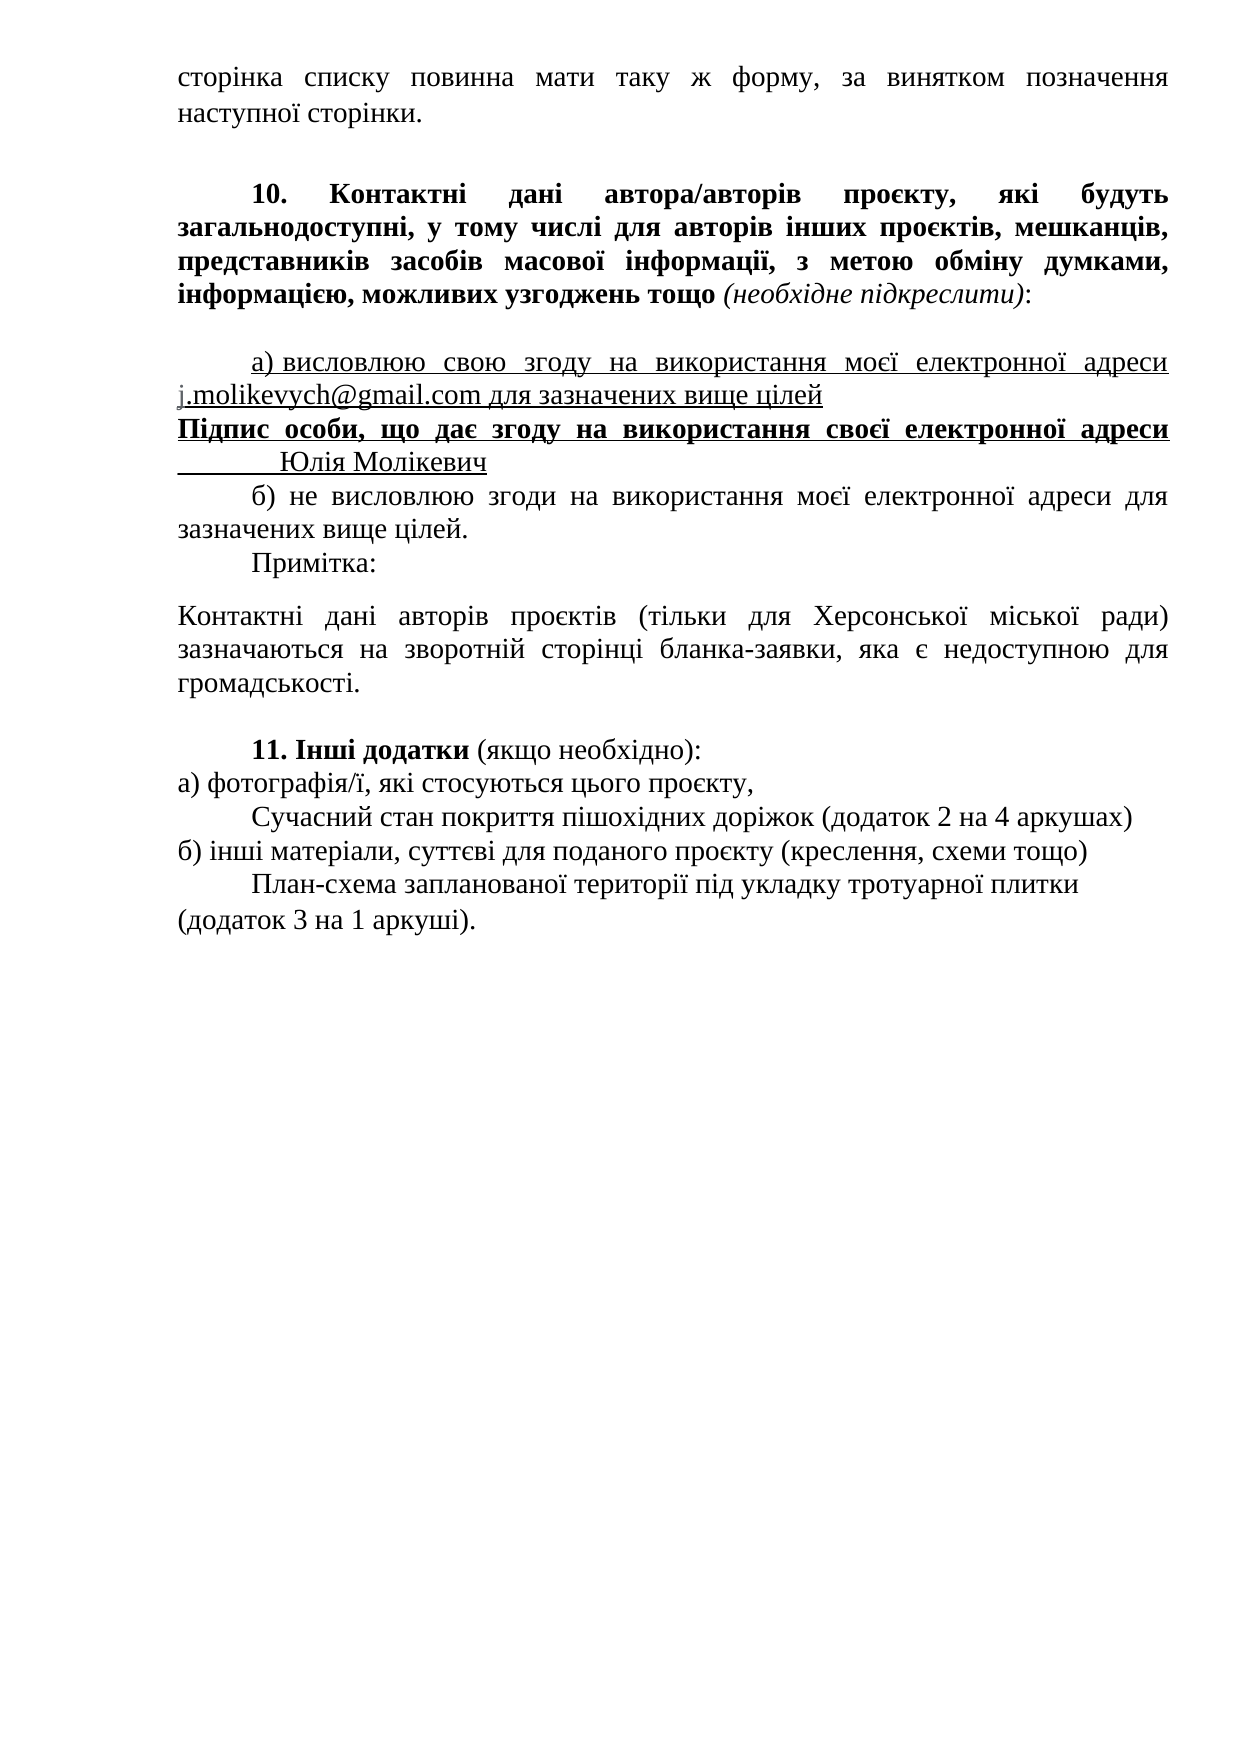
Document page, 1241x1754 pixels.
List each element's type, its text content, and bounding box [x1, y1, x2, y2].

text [177, 59, 1169, 129]
text 10. Контактні дані автора/авторів проєкту, які будуть загальнодоступні, у тому числі для авторів інших проєктів, мешканців, представників засобів масової інформації, з метою обміну думками, інформацією, можливих узгоджень тощо (необхідне підкреслити): [177, 176, 1169, 310]
text Сучасний стан покриття пішохідних доріжок (додаток 2 на 4 аркушах) [177, 799, 1169, 833]
text 11. Інші додатки (якщо необхідно): [177, 732, 1169, 766]
text Примітка: [177, 545, 1169, 578]
text План-схема запланованої території під укладку тротуарної плитки (додаток 3 на 1 аркуші). [177, 866, 1169, 936]
text б) не висловлюю згоди на використання моєї електронної адреси для зазначених вище цілей. [177, 478, 1169, 545]
text a) фотографія/ї, які стосуються цього проєкту, [177, 766, 1169, 799]
text Підпис особи, що дає згоду на використання своєї електронної адреси _______Юлія Молікевич [177, 441, 1169, 478]
text Контактні дані авторів проєктів (тільки для Херсонської міської ради) зазначаються на зворотній сторінці бланка-заявки, яка є недоступною для громадськості. [177, 598, 1169, 698]
text б) інші матеріали, суттєві для поданого проєкту (креслення, схеми тощо) [177, 833, 1169, 866]
text а) висловлюю свою згоду на використання моєї електронної адреси j.molikevych@gmail.com для зазначених вище цілей [177, 344, 1169, 411]
text Підпис особи, що дає згоду на використання своєї електронної адреси _______Юлія Молікевич [177, 411, 1169, 440]
